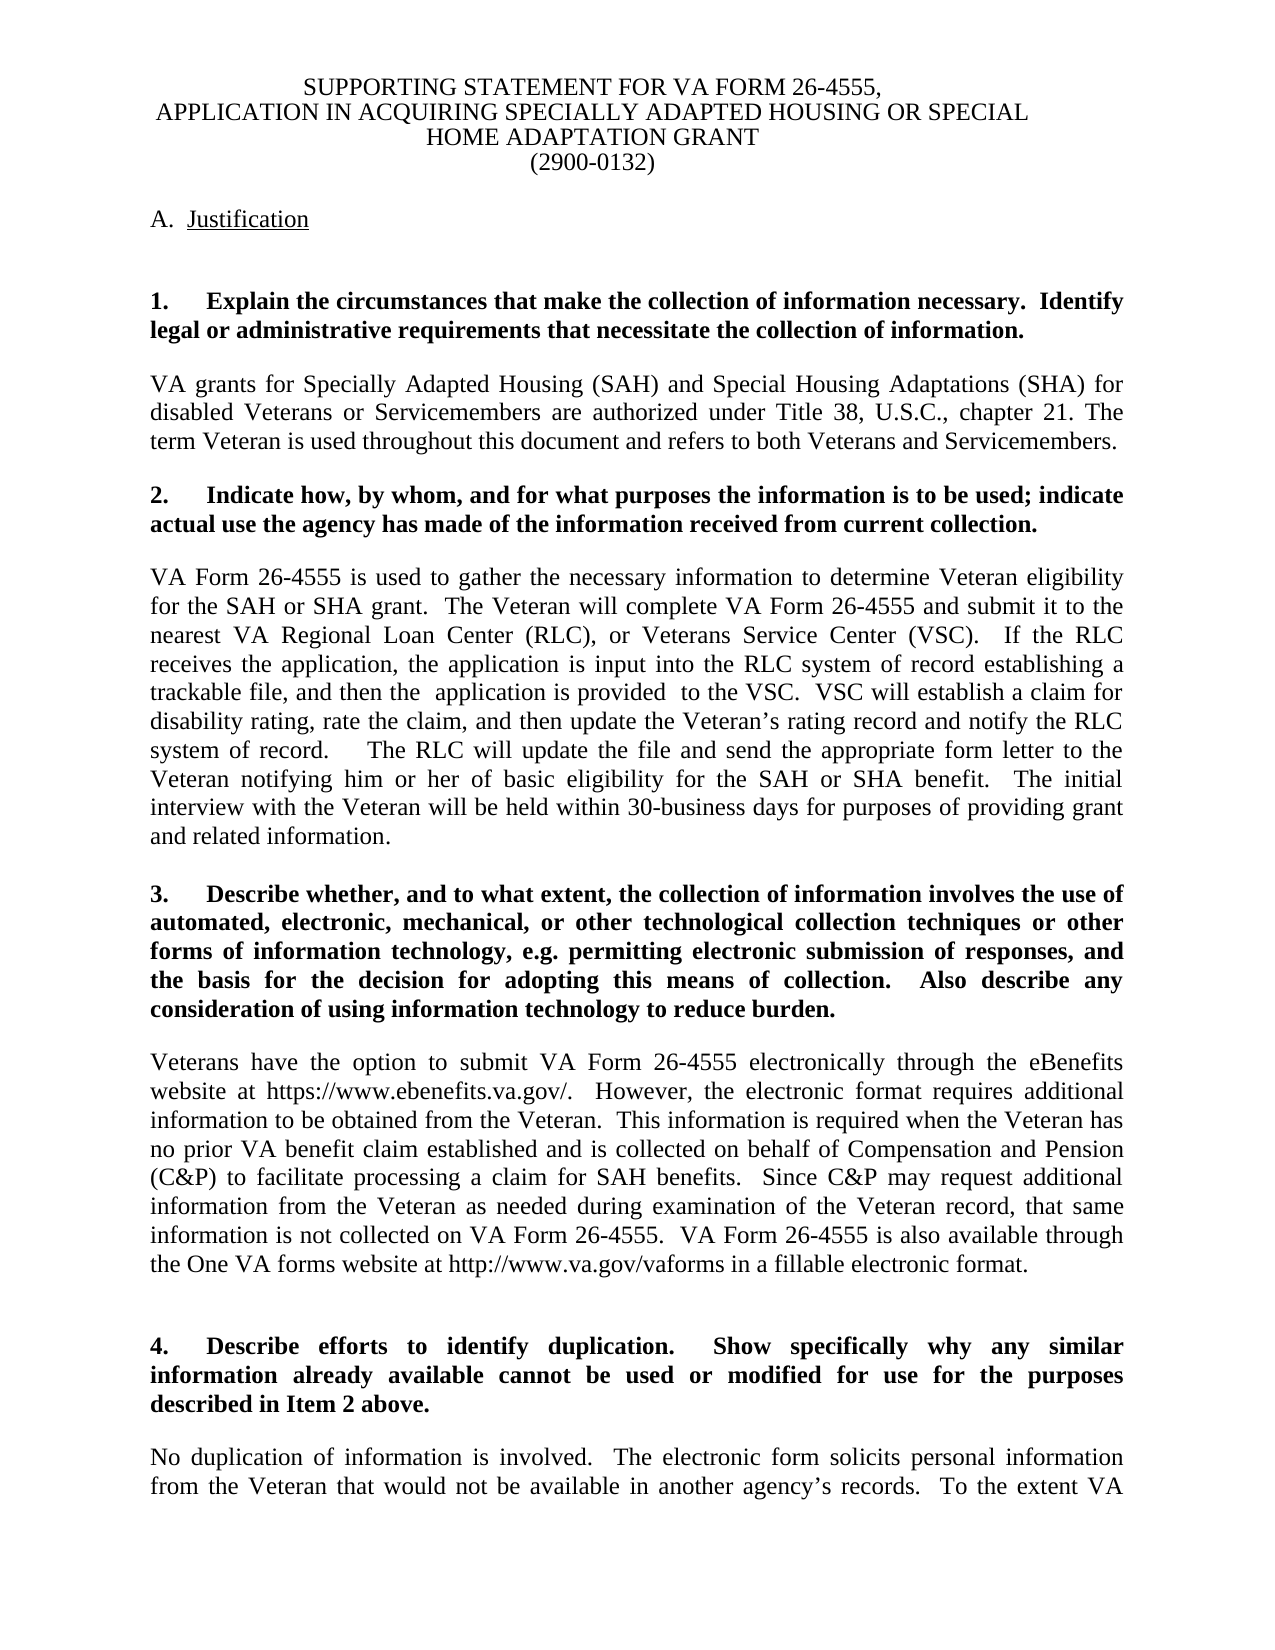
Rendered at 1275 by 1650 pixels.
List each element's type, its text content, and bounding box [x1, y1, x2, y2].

subtitle 1. Explain the circumstances that make the collection of information necessary. Identify legal or administrative requirements that necessitate the collection of information. [150, 286, 1125, 344]
text A. Justification [150, 204, 1054, 232]
subtitle 3. Describe whether, and to what extent, the collection of information involves the use of automated, electronic, mechanical, or other technological collection techniques or other forms of information technology, e.g. permitting electronic submission of responses, and the basis for the decision for adopting this means of collection. Also describe any consideration of using information technology to reduce burden. [150, 879, 1125, 1022]
text VA Form 26-4555 is used to gather the necessary information to determine Veteran eligibility for the SAH or SHA grant. The Veteran will complete VA Form 26-4555 and submit it to the nearest VA Regional Loan Center (RLC), or Veterans Service Center (VSC). If the RLC receives the application, the application is input into the RLC system of record establishing a trackable file, and then the application is provided to the VSC. VSC will establish a claim for disability rating, rate the claim, and then update the Veteran’s rating record and notify the RLC system of record. The RLC will update the file and send the appropriate form letter to the Veteran notifying him or her of basic eligibility for the SAH or SHA benefit. The initial interview with the Veteran will be held within 30-business days for purposes of providing grant and related information. [150, 562, 1125, 850]
text Veterans have the option to submit VA Form 26-4555 electronically through the eBenefits website at https://www.ebenefits.va.gov/. However, the electronic format requires additional information to be obtained from the Veteran. This information is required when the Veteran has no prior VA benefit claim established and is collected on behalf of Compensation and Pension (C&P) to facilitate processing a claim for SAH benefits. Since C&P may request additional information from the Veteran as needed during examination of the Veteran record, that same information is not collected on VA Form 26-4555. VA Form 26-4555 is also available through the One VA forms website at http://www.va.gov/vaforms in a fillable electronic format. [150, 1047, 1125, 1277]
subtitle VA grants for Specially Adapted Housing (SAH) and Special Housing Adaptations (SHA) for disabled Veterans or Servicemembers are authorized under Title 38, U.S.C., chapter 21. The term Veteran is used throughout this document and refers to both Veterans and Servicemembers. [150, 369, 1125, 455]
subtitle 4. Describe efforts to identify duplication. Show specifically why any similar information already available cannot be used or modified for use for the purposes described in Item 2 above. [150, 1331, 1125, 1417]
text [150, 1442, 1125, 1500]
subtitle 2. Indicate how, by whom, and for what purposes the information is to be used; indicate actual use the agency has made of the information received from current collection. [150, 480, 1125, 537]
